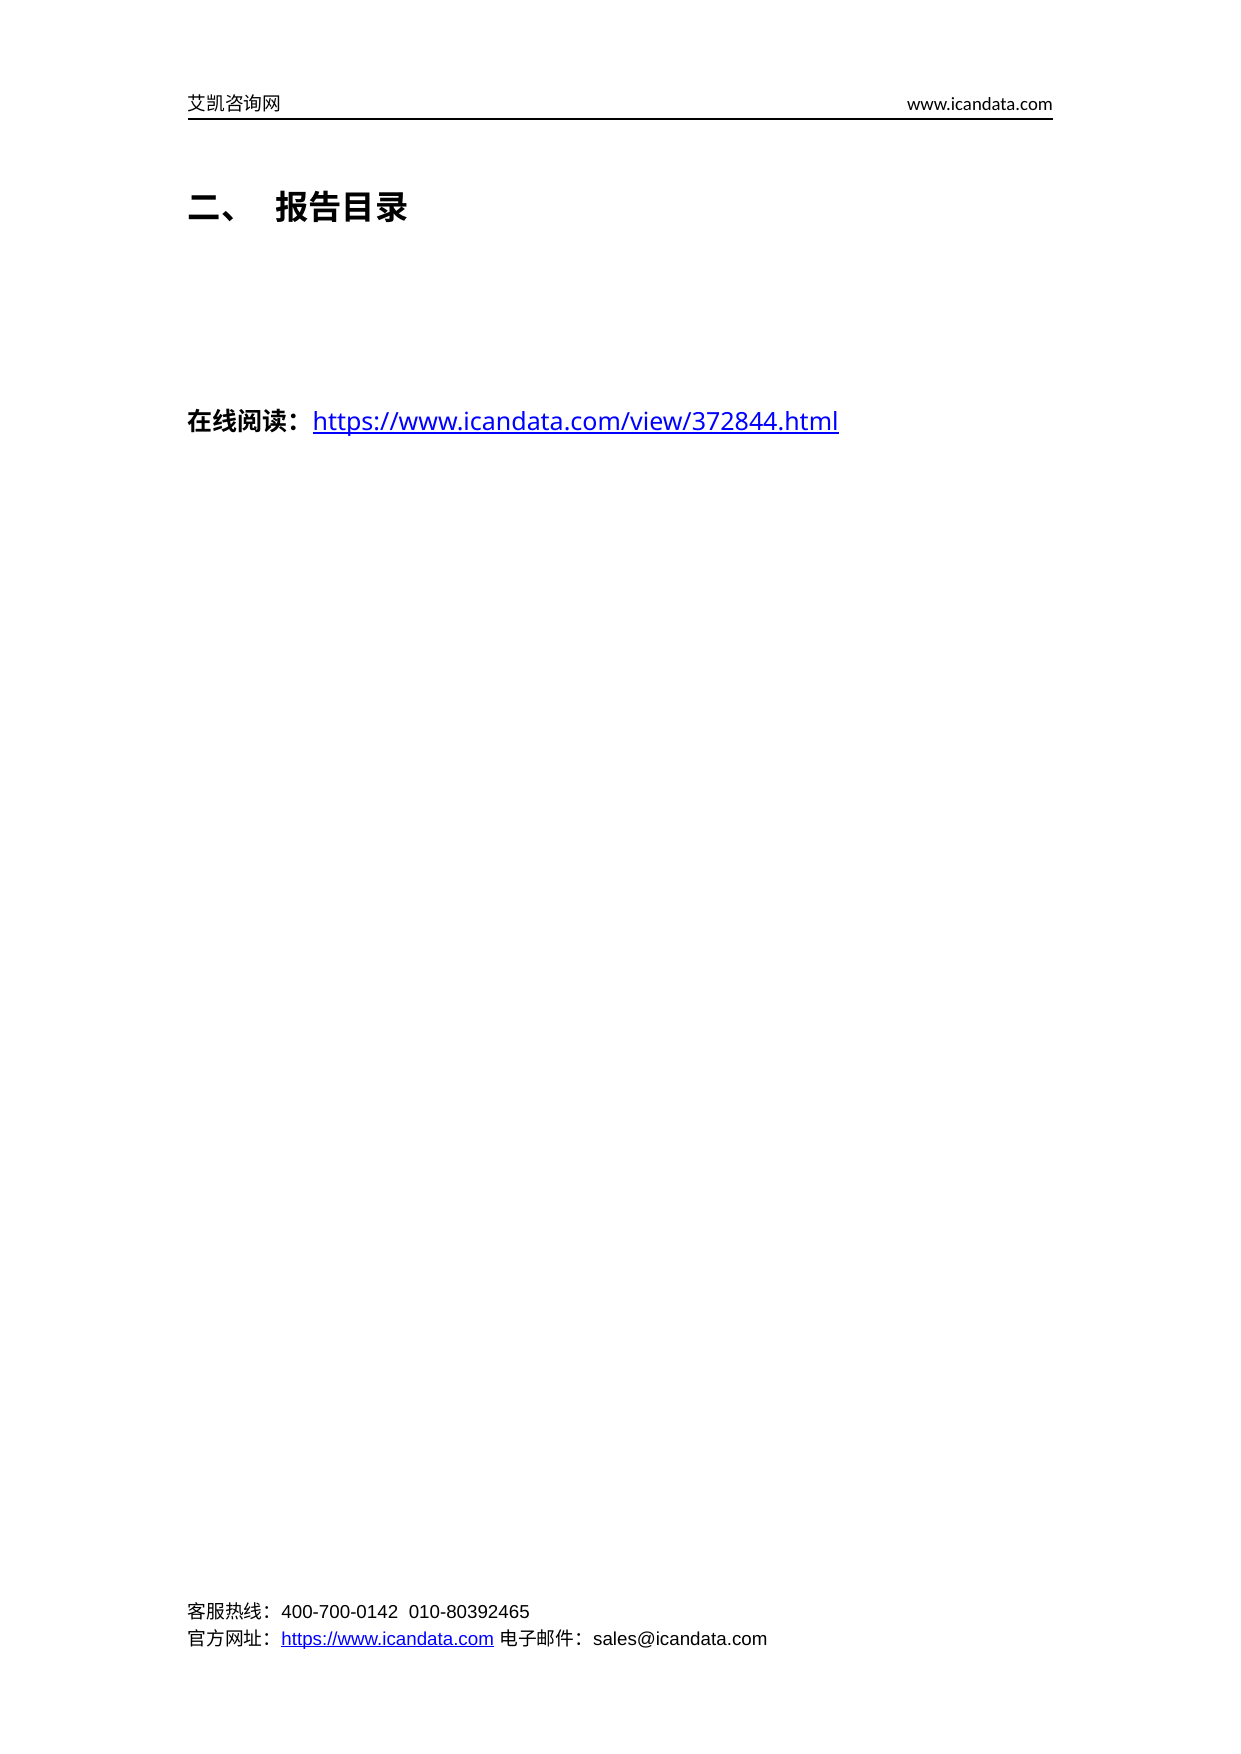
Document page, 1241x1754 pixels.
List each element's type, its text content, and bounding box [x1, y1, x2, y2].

subtitle 报告目录 [187, 172, 1053, 237]
text 在线阅读：https://www.icandata.com/view/372844.html [187, 387, 1053, 452]
